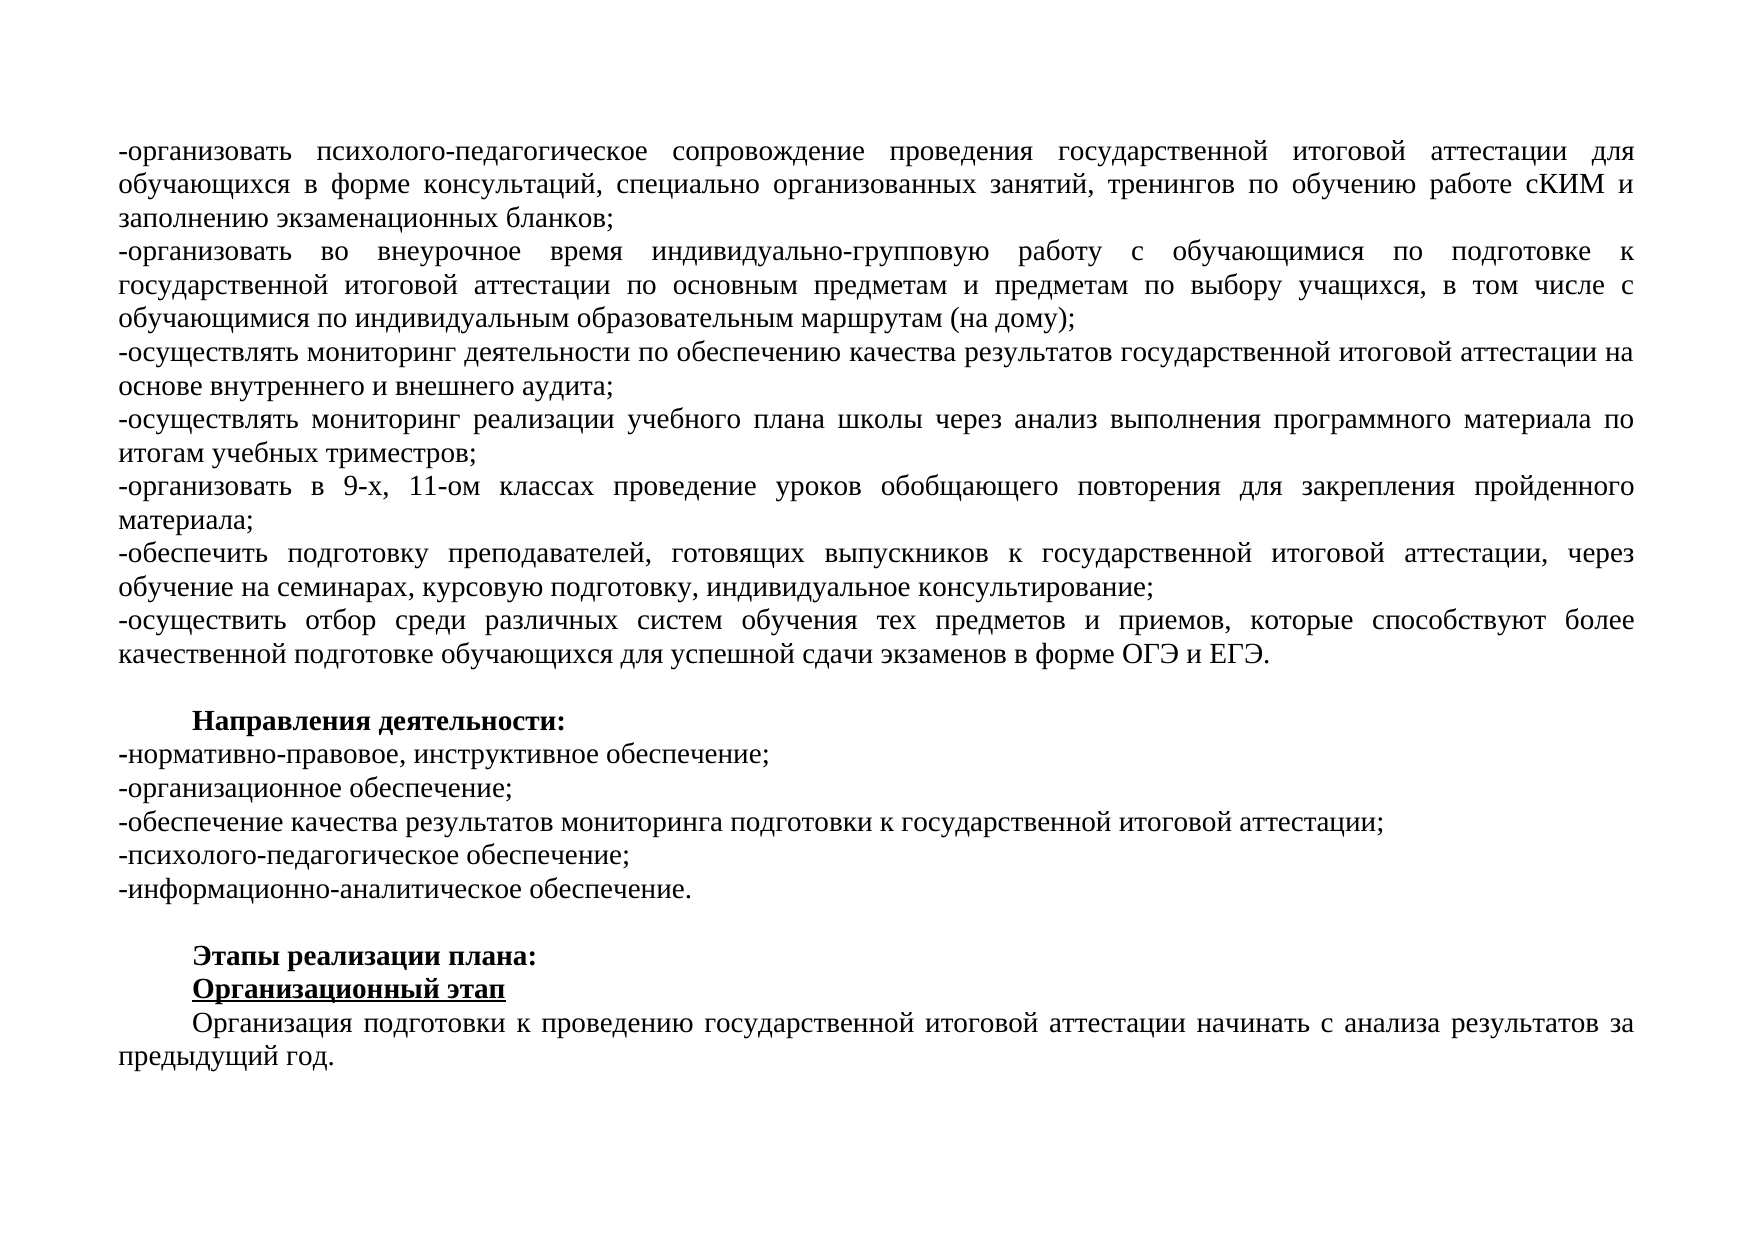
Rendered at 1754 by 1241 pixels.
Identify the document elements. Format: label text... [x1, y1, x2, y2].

text -организовать психолого-педагогическое сопровождение проведения государственной итоговой аттестации для обучающихся в форме консультаций, специально организованных занятий, тренингов по обучению работе сКИМ и заполнению экзаменационных бланков; [118, 133, 1636, 233]
text -организовать в 9-х, 11-ом классах проведение уроков обобщающего повторения для закрепления пройденного материала; [118, 468, 1636, 535]
text -обеспечить подготовку преподавателей, готовящих выпускников к государственной итоговой аттестации, через обучение на семинарах, курсовую подготовку, индивидуальное консультирование; [118, 535, 1636, 602]
text -организовать во внеурочное время индивидуально-групповую работу с обучающимися по подготовке к государственной итоговой аттестации по основным предметам и предметам по выбору учащихся, в том числе с обучающимися по индивидуальным образовательным маршрутам (на дому); [118, 233, 1636, 334]
text Организация подготовки к проведению государственной итоговой аттестации начинать с анализа результатов за предыдущий год. [118, 1005, 1636, 1072]
text -осуществлять мониторинг деятельности по обеспечению качества результатов государственной итоговой аттестации на основе внутреннего и внешнего аудита; [118, 334, 1636, 401]
text -осуществить отбор среди различных систем обучения тех предметов и приемов, которые способствуют более качественной подготовке обучающихся для успешной сдачи экзаменов в форме ОГЭ и ЕГЭ. [118, 602, 1636, 669]
text -организационное обеспечение; [118, 770, 1636, 804]
text Направления деятельности: [118, 703, 1636, 737]
text -нормативно-правовое, инструктивное обеспечение; [118, 737, 1636, 770]
text Этапы реализации плана: [118, 938, 1636, 971]
text -информационно-аналитическое обеспечение. [118, 871, 1636, 904]
text -обеспечение качества результатов мониторинга подготовки к государственной итоговой аттестации; [118, 804, 1636, 837]
text -осуществлять мониторинг реализации учебного плана школы через анализ выполнения программного материала по итогам учебных триместров; [118, 401, 1636, 468]
text Организационный этап [118, 971, 1636, 1005]
text -психолого-педагогическое обеспечение; [118, 837, 1636, 871]
